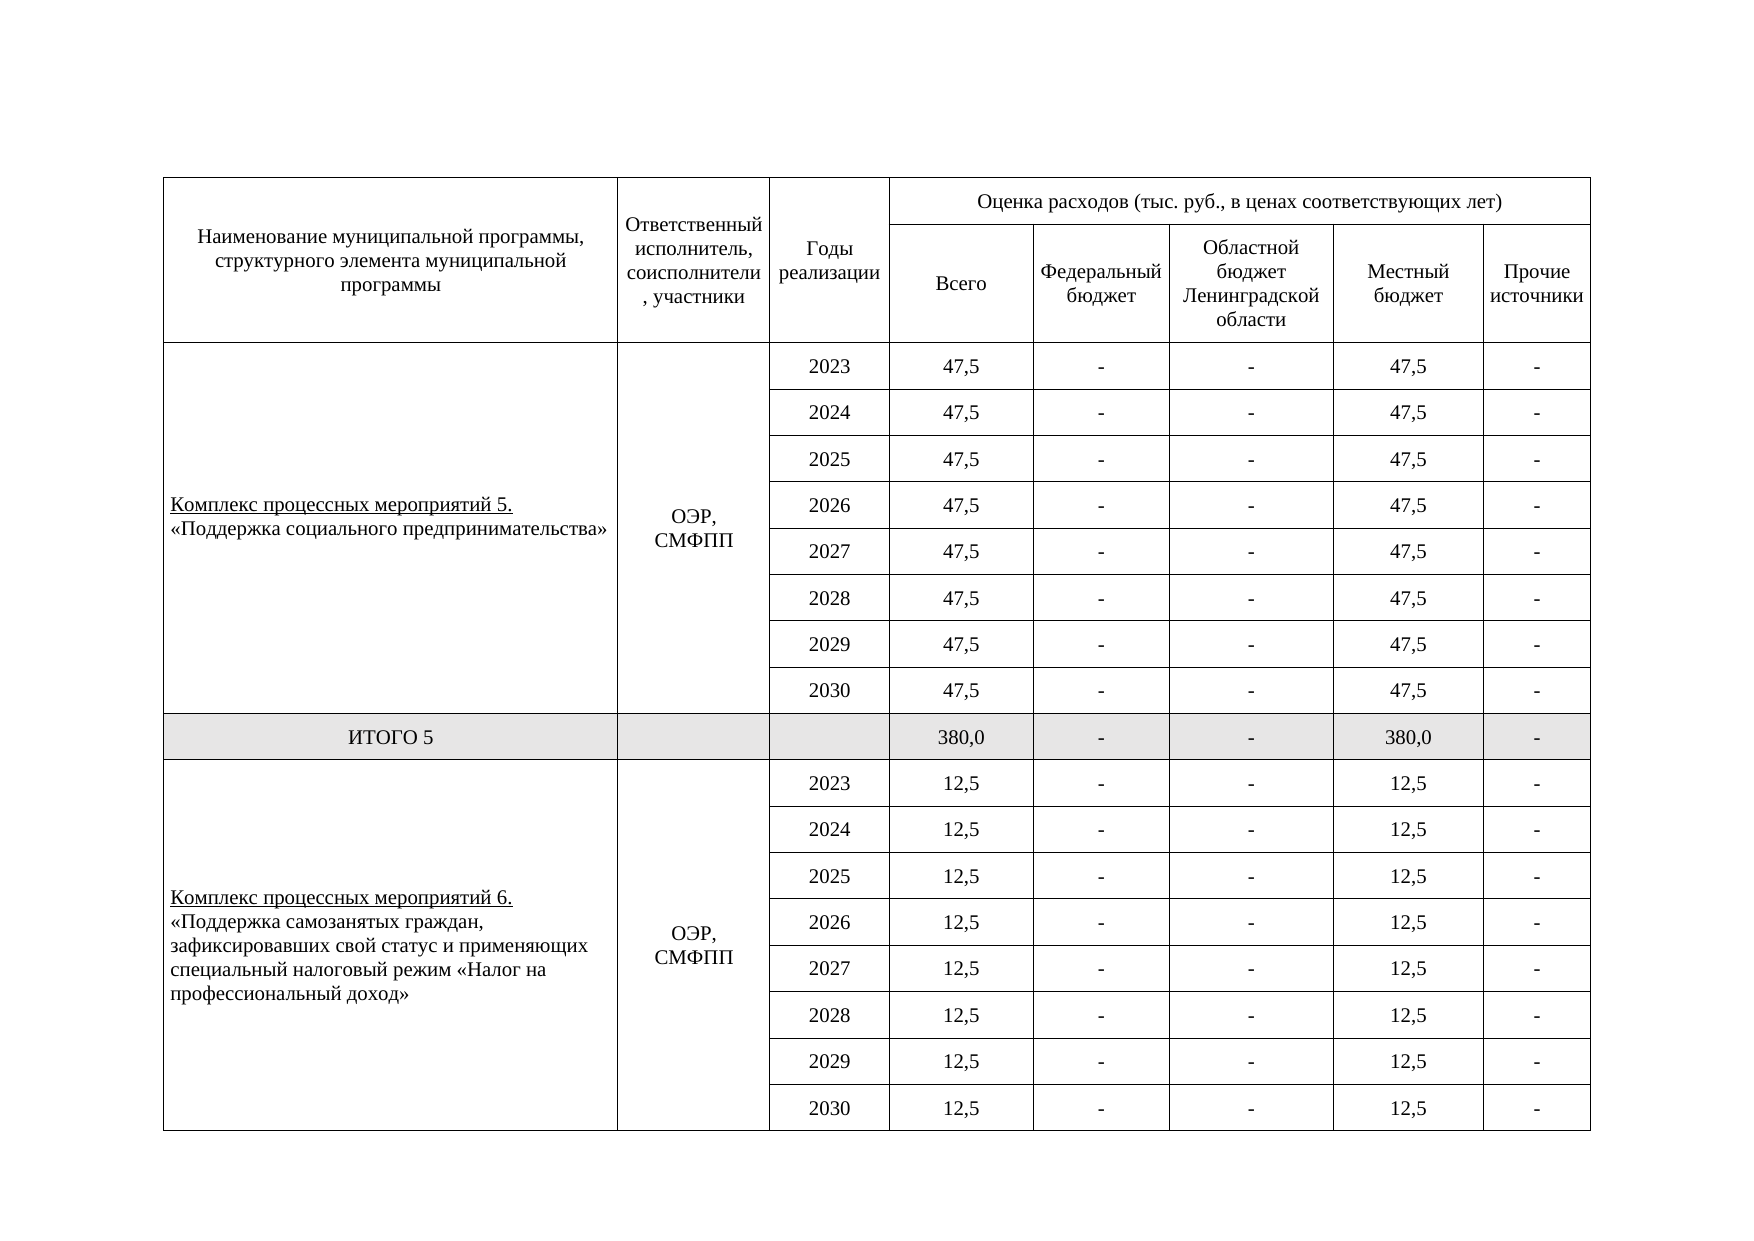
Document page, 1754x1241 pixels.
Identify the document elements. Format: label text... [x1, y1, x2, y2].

table_cell 47,5 [890, 575, 1033, 620]
table_cell 2029 [770, 621, 889, 667]
table_cell - [1034, 853, 1169, 898]
table_cell - [1170, 760, 1333, 806]
table_cell 12,5 [1334, 1085, 1483, 1130]
table_cell 12,5 [890, 853, 1033, 898]
table_cell - [1484, 668, 1590, 713]
table_cell [618, 714, 769, 759]
table_cell - [1034, 899, 1169, 945]
table_cell Всего [890, 225, 1033, 342]
table_cell [770, 714, 889, 759]
table_cell 47,5 [890, 390, 1033, 435]
table_cell - [1034, 807, 1169, 852]
table_cell 12,5 [1334, 899, 1483, 945]
table_cell - [1484, 390, 1590, 435]
table_cell 47,5 [1334, 575, 1483, 620]
table_cell - [1484, 1039, 1590, 1084]
table_cell - [1170, 946, 1333, 991]
table_cell Областной бюджет Ленинградской области [1170, 225, 1333, 342]
table_cell - [1484, 621, 1590, 667]
table_cell - [1484, 807, 1590, 852]
table_cell - [1034, 668, 1169, 713]
table_cell 12,5 [890, 992, 1033, 1037]
table_cell - [1484, 853, 1590, 898]
table_header Оценка расходов (тыс. руб., в ценах соответствующих лет) [890, 178, 1590, 223]
table_cell 12,5 [890, 1039, 1033, 1084]
table_cell - [1034, 1039, 1169, 1084]
table_cell 47,5 [890, 668, 1033, 713]
table_cell 12,5 [890, 899, 1033, 945]
table_cell - [1170, 807, 1333, 852]
table_cell 47,5 [1334, 529, 1483, 574]
table_cell 12,5 [890, 946, 1033, 991]
table_cell ИТОГО 5 [164, 714, 617, 759]
table_cell - [1484, 436, 1590, 481]
table_cell 2028 [770, 575, 889, 620]
table_cell - [1484, 946, 1590, 991]
table_cell 2028 [770, 992, 889, 1037]
table_cell - [1170, 575, 1333, 620]
table_cell - [1034, 1085, 1169, 1130]
table_cell 47,5 [890, 343, 1033, 388]
table_cell 12,5 [890, 1085, 1033, 1130]
table_cell 2025 [770, 853, 889, 898]
table_cell 2027 [770, 529, 889, 574]
table_cell 2026 [770, 899, 889, 945]
table_cell 12,5 [1334, 807, 1483, 852]
table_cell - [1170, 621, 1333, 667]
table_cell 47,5 [1334, 482, 1483, 527]
table_cell 12,5 [1334, 853, 1483, 898]
table_cell 47,5 [890, 482, 1033, 527]
table_header Годы реализации [770, 178, 889, 342]
table_cell - [1170, 899, 1333, 945]
table_cell - [1170, 436, 1333, 481]
table_cell - [1170, 482, 1333, 527]
table_cell - [1034, 621, 1169, 667]
table_cell 47,5 [890, 529, 1033, 574]
table_cell - [1484, 343, 1590, 388]
table_cell - [1170, 390, 1333, 435]
table_cell - [1034, 760, 1169, 806]
table_cell 380,0 [890, 714, 1033, 759]
table_cell 2024 [770, 390, 889, 435]
table_cell - [1034, 343, 1169, 388]
table_cell 2023 [770, 760, 889, 806]
table_cell 12,5 [890, 760, 1033, 806]
table_cell 47,5 [890, 621, 1033, 667]
table_cell - [1170, 1085, 1333, 1130]
table_cell - [1170, 529, 1333, 574]
table_cell - [1034, 946, 1169, 991]
table_cell - [1484, 760, 1590, 806]
table_cell - [1034, 575, 1169, 620]
table_cell Комплекс процессных мероприятий 6. «Поддержка самозанятых граждан, зафиксировавших свой статус и применяющих специальный налоговый режим «Налог на профессиональный доход» [164, 760, 617, 1130]
table_cell 47,5 [1334, 621, 1483, 667]
table_cell - [1170, 714, 1333, 759]
table_cell 47,5 [890, 436, 1033, 481]
table_cell 2023 [770, 343, 889, 388]
table_cell - [1484, 575, 1590, 620]
table_cell 47,5 [1334, 668, 1483, 713]
table_cell 2026 [770, 482, 889, 527]
table_header Наименование муниципальной программы, структурного элемента муниципальной программы [164, 178, 617, 342]
table_cell 47,5 [1334, 390, 1483, 435]
table_cell 2030 [770, 1085, 889, 1130]
table_cell 2030 [770, 668, 889, 713]
table_cell - [1484, 529, 1590, 574]
table_cell - [1484, 899, 1590, 945]
table_cell 12,5 [1334, 946, 1483, 991]
table_cell Местный бюджет [1334, 225, 1483, 342]
table_cell - [1170, 992, 1333, 1037]
table_cell 2024 [770, 807, 889, 852]
table_cell Комплекс процессных мероприятий 5. «Поддержка социального предпринимательства» [164, 343, 617, 713]
table_cell - [1034, 992, 1169, 1037]
table_cell 47,5 [1334, 343, 1483, 388]
table_cell 380,0 [1334, 714, 1483, 759]
table_header Ответственный исполнитель, соисполнители, участники [618, 178, 769, 342]
table_cell 12,5 [1334, 992, 1483, 1037]
table_cell - [1034, 390, 1169, 435]
table_cell 2027 [770, 946, 889, 991]
table_cell - [1170, 343, 1333, 388]
table_cell 2029 [770, 1039, 889, 1084]
table_cell - [1484, 992, 1590, 1037]
table_cell - [1034, 436, 1169, 481]
table_cell - [1484, 714, 1590, 759]
table_cell - [1034, 714, 1169, 759]
table_cell Прочие источники [1484, 225, 1590, 342]
table_cell ОЭР, СМФПП [618, 760, 769, 1130]
table_cell ОЭР, СМФПП [618, 343, 769, 713]
table_cell - [1170, 668, 1333, 713]
table_cell - [1484, 1085, 1590, 1130]
table_cell - [1034, 529, 1169, 574]
table_cell Федеральный бюджет [1034, 225, 1169, 342]
table_cell 12,5 [890, 807, 1033, 852]
table_cell 12,5 [1334, 1039, 1483, 1084]
table_cell 47,5 [1334, 436, 1483, 481]
table_cell - [1484, 482, 1590, 527]
table_cell - [1034, 482, 1169, 527]
table_cell 12,5 [1334, 760, 1483, 806]
table_cell - [1170, 853, 1333, 898]
table_cell 2025 [770, 436, 889, 481]
table_cell - [1170, 1039, 1333, 1084]
